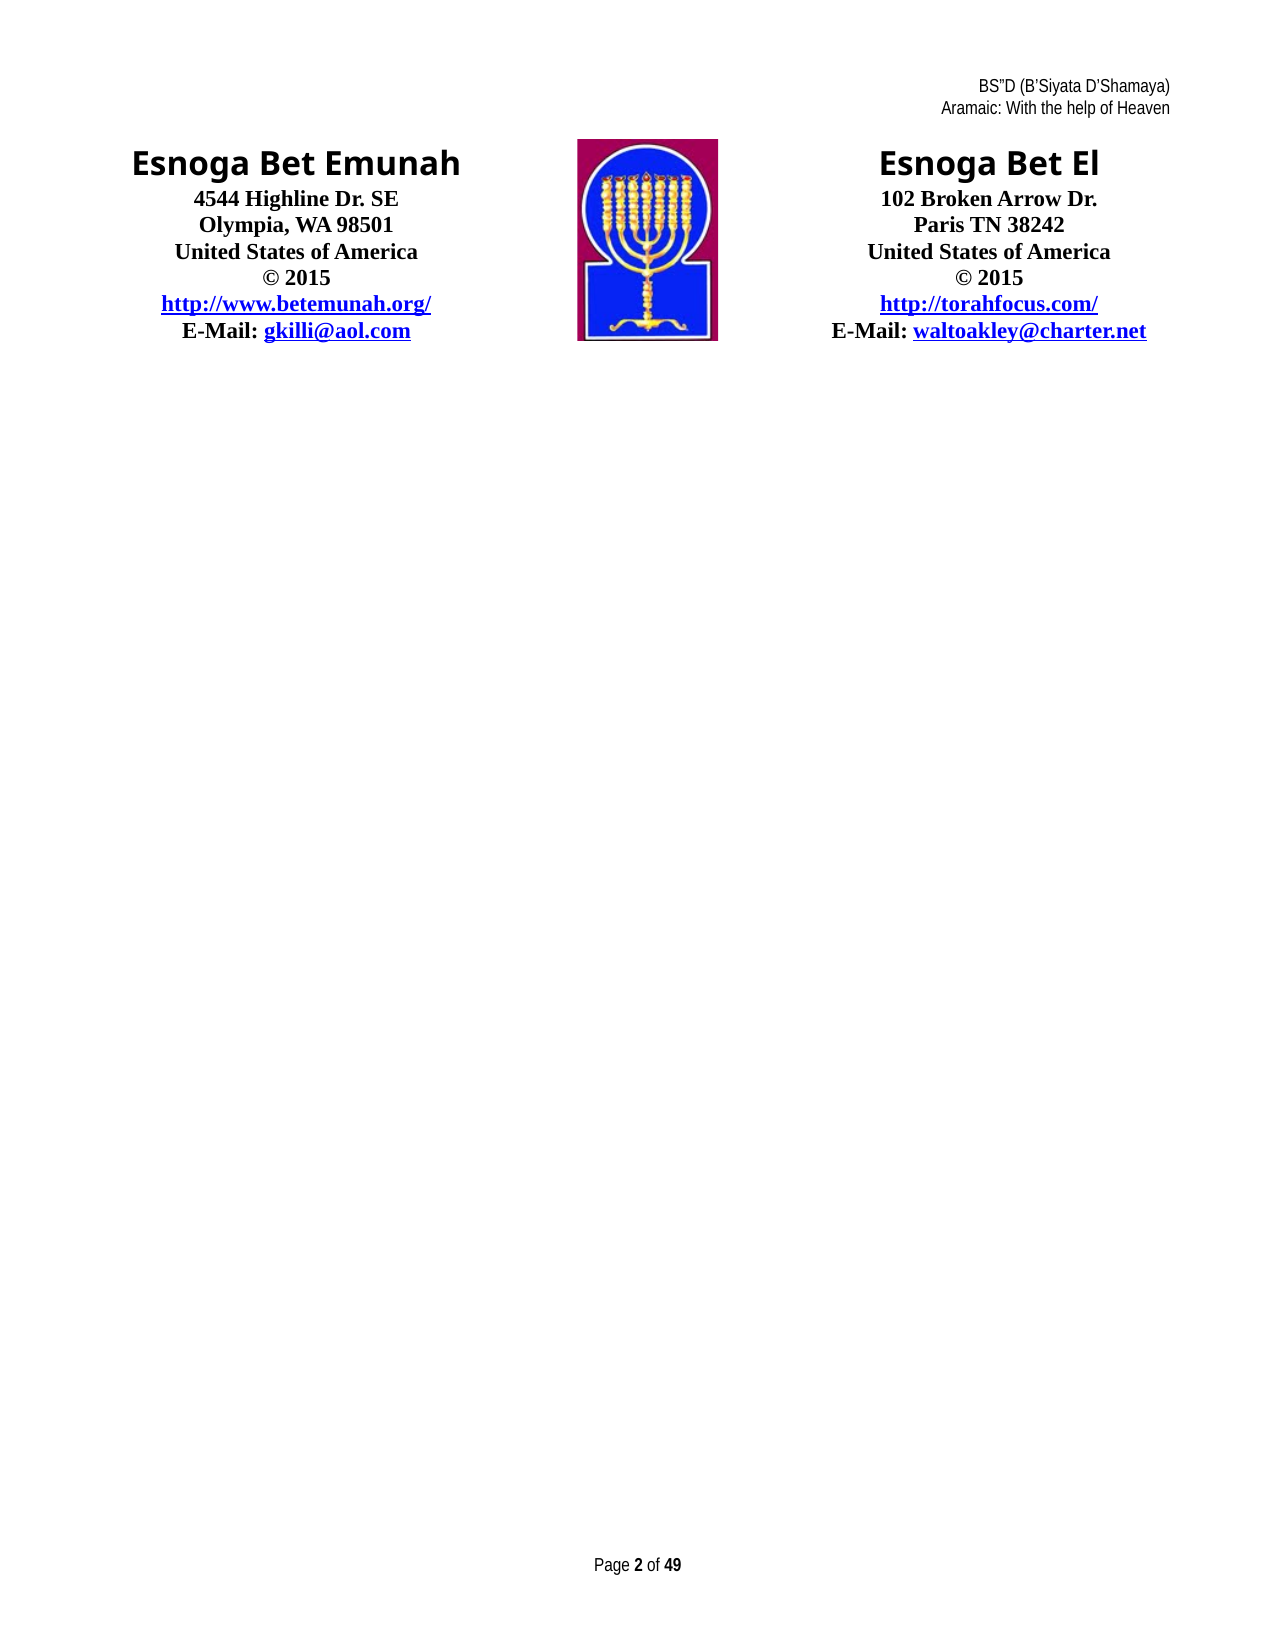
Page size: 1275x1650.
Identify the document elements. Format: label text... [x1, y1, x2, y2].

table_header Esnoga Bet Emunah 4544 Highline Dr. SE Olympia, WA 98501 United States of America © 2015 http://www.betemunah.org/ E-Mail: gkilli@aol.com [99, 140, 493, 343]
table_header Esnoga Bet El 102 Broken Arrow Dr. Paris TN 38242 United States of America © 2015 http://torahfocus.com/ E-Mail: waltoakley@charter.net [803, 140, 1176, 343]
table_header [493, 140, 802, 343]
picture [577, 139, 719, 341]
